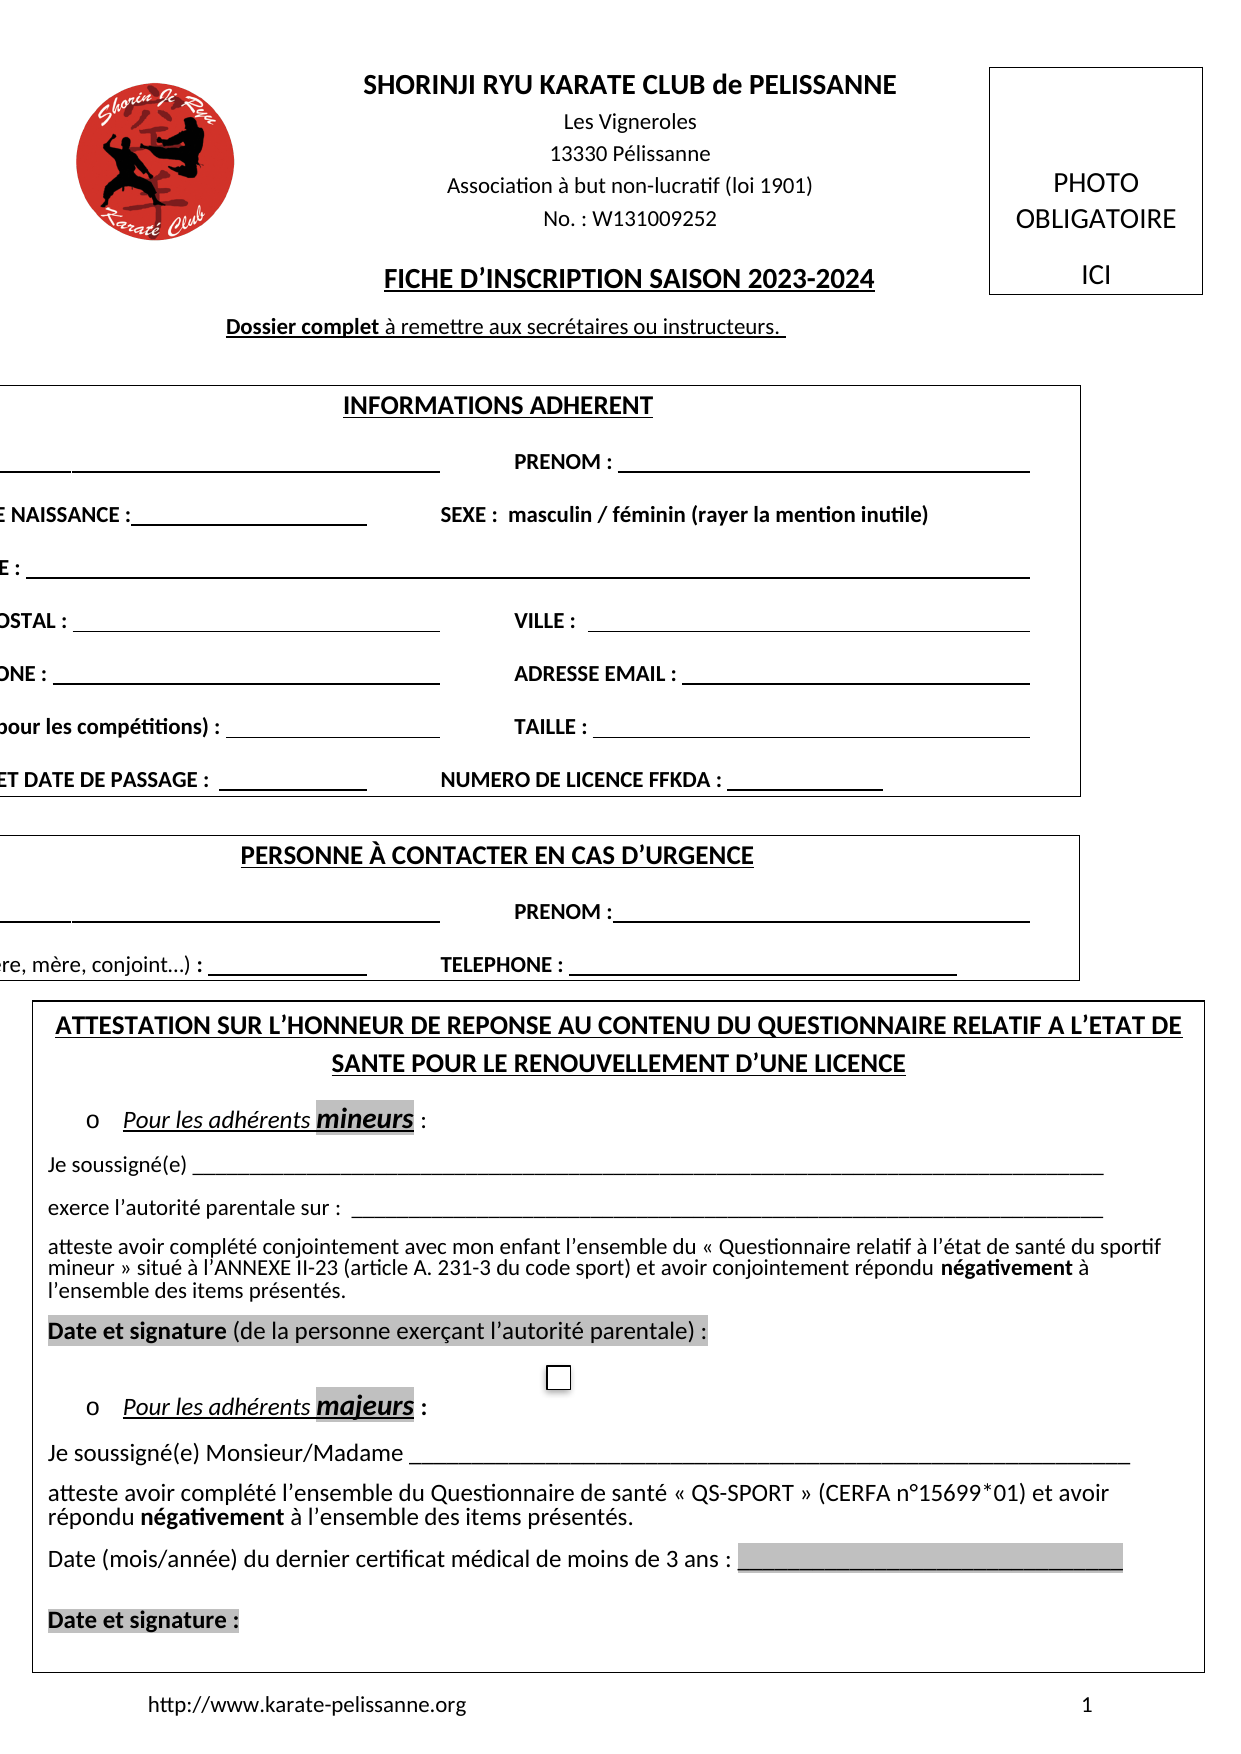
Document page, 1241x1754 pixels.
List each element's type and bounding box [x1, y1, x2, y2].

picture [73, 82, 238, 242]
